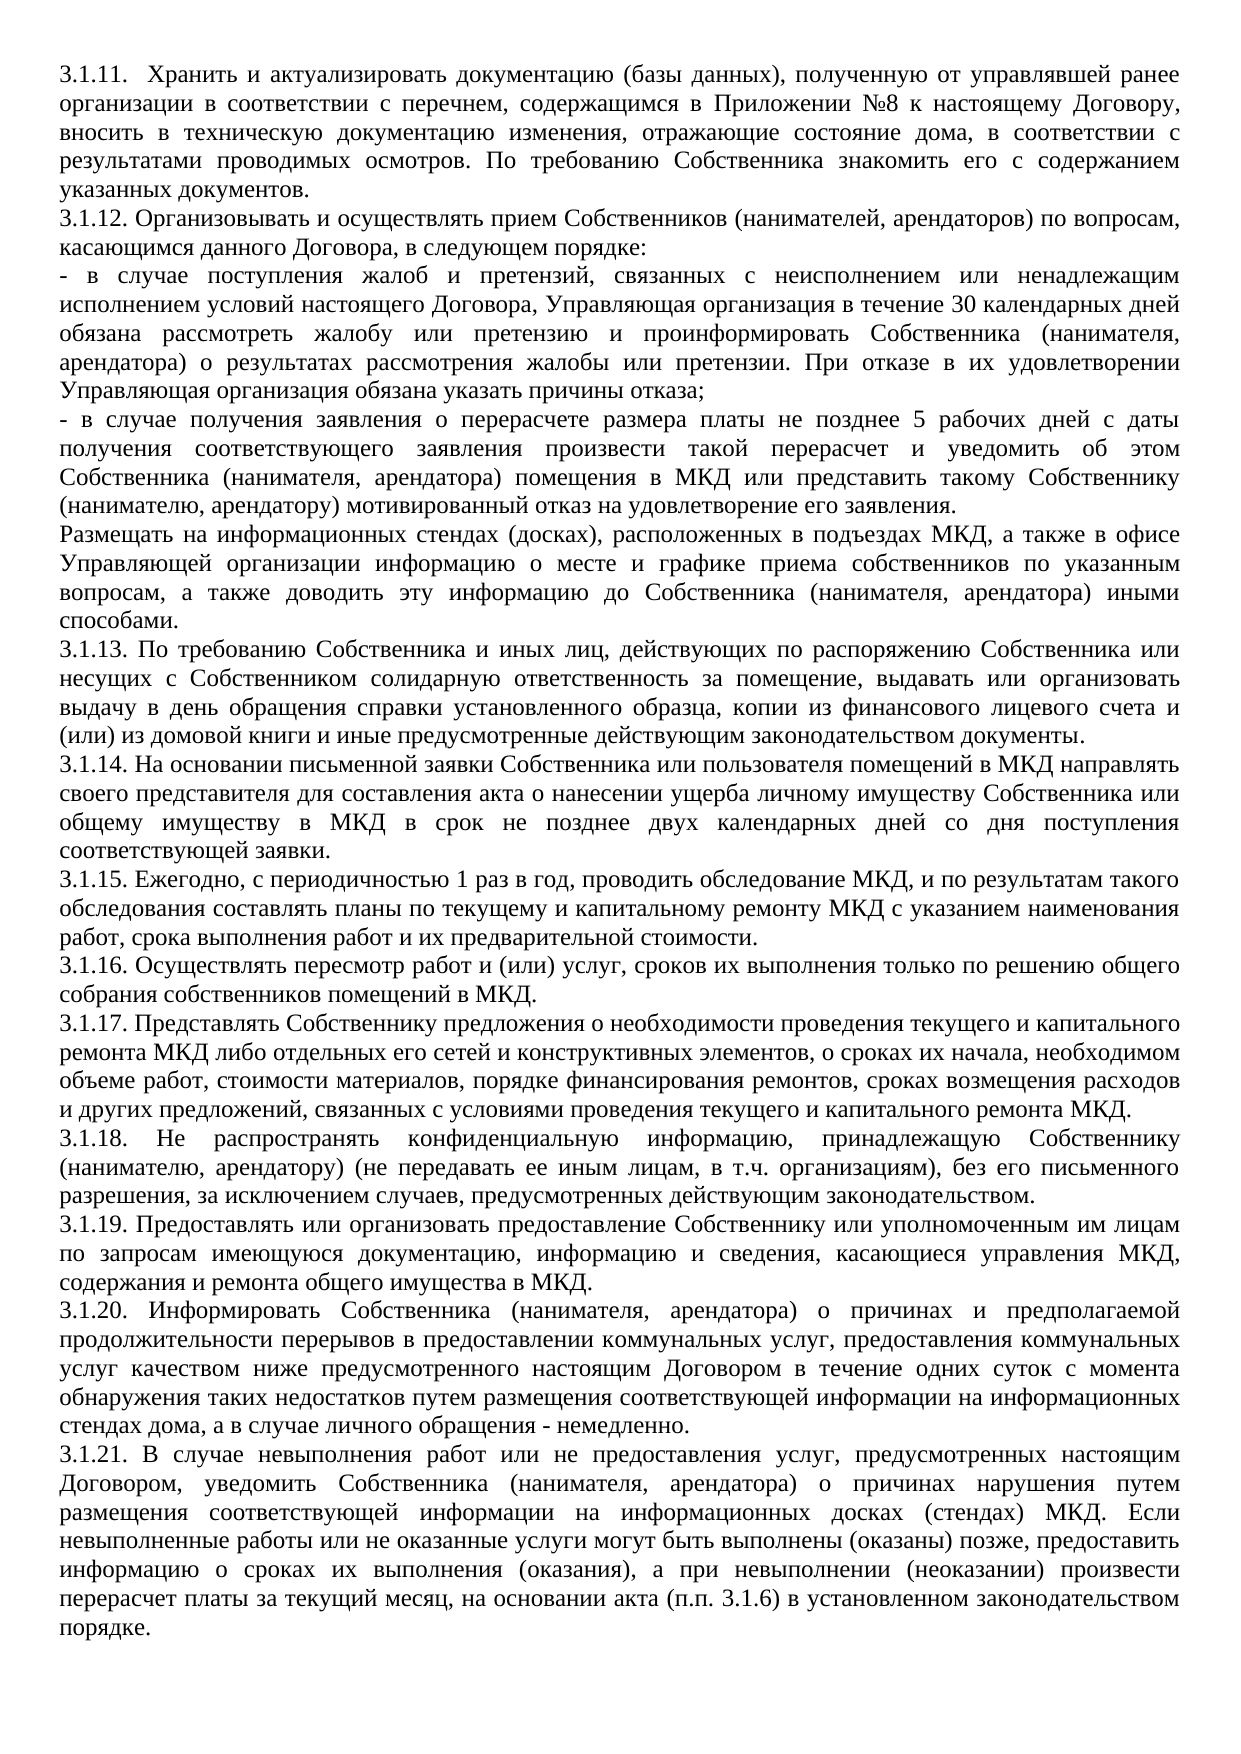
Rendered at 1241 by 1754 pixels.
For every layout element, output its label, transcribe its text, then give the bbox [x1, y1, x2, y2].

text 3.1.15. Ежегодно, с периодичностью 1 раз в год, проводить обследование МКД, и по результатам такого обследования составлять планы по текущему и капитальному ремонту МКД с указанием наименования работ, срока выполнения работ и их предварительной стоимости. [59, 864, 1181, 950]
text - в случае получения заявления о перерасчете размера платы не позднее 5 рабочих дней с даты получения соответствующего заявления произвести такой перерасчет и уведомить об этом Собственника (нанимателя, арендатора) помещения в МКД или представить такому Собственнику (нанимателю, арендатору) мотивированный отказ на удовлетворение его заявления. [59, 404, 1181, 519]
text 3.1.12. Организовывать и осуществлять прием Собственников (нанимателей, арендаторов) по вопросам, касающимся данного Договора, в следующем порядке: [59, 203, 1181, 260]
text 3.1.20. Информировать Собственника (нанимателя, арендатора) о причинах и предполагаемой продолжительности перерывов в предоставлении коммунальных услуг, предоставления коммунальных услуг качеством ниже предусмотренного настоящим Договором в течение одних суток с момента обнаружения таких недостатков путем размещения соответствующей информации на информационных стендах дома, а в случае личного обращения - немедленно. [59, 1295, 1181, 1439]
text 3.1.19. Предоставлять или организовать предоставление Собственнику или уполномоченным им лицам по запросам имеющуюся документацию, информацию и сведения, касающиеся управления МКД, содержания и ремонта общего имущества в МКД. [59, 1209, 1181, 1295]
text 3.1.21. В случае невыполнения работ или не предоставления услуг, предусмотренных настоящим Договором, уведомить Собственника (нанимателя, арендатора) о причинах нарушения путем размещения соответствующей информации на информационных досках (стендах) МКД. Если невыполненные работы или не оказанные услуги могут быть выполнены (оказаны) позже, предоставить информацию о сроках их выполнения (оказания), а при невыполнении (неоказании) произвести перерасчет платы за текущий месяц, на основании акта (п.п. 3.1.6) в установленном законодательством порядке. [59, 1439, 1181, 1640]
text Размещать на информационных стендах (досках), расположенных в подъездах МКД, а также в офисе Управляющей организации информацию о месте и графике приема собственников по указанным вопросам, а также доводить эту информацию до Собственника (нанимателя, арендатора) иными способами. [59, 519, 1181, 634]
text 3.1.14. На основании письменной заявки Собственника или пользователя помещений в МКД направлять своего представителя для составления акта о нанесении ущерба личному имуществу Собственника или общему имуществу в МКД в срок не позднее двух календарных дней со дня поступления соответствующей заявки. [59, 749, 1181, 864]
text 3.1.16. Осуществлять пересмотр работ и (или) услуг, сроков их выполнения только по решению общего собрания собственников помещений в МКД. [59, 950, 1181, 1008]
text 3.1.13. По требованию Собственника и иных лиц, действующих по распоряжению Собственника или несущих с Собственником солидарную ответственность за помещение, выдавать или организовать выдачу в день обращения справки установленного образца, копии из финансового лицевого счета и (или) из домовой книги и иные предусмотренные действующим законодательством документы. [59, 634, 1181, 749]
text 3.1.11. Хранить и актуализировать документацию (базы данных), полученную от управлявшей ранее организации в соответствии с перечнем, содержащимся в Приложении №8 к настоящему Договору, вносить в техническую документацию изменения, отражающие состояние дома, в соответствии с результатами проводимых осмотров. По требованию Собственника знакомить его с содержанием указанных документов. [59, 59, 1181, 203]
text 3.1.18. Не распространять конфиденциальную информацию, принадлежащую Собственнику (нанимателю, арендатору) (не передавать ее иным лицам, в т.ч. организациям), без его письменного разрешения, за исключением случаев, предусмотренных действующим законодательством. [59, 1123, 1181, 1209]
text - в случае поступления жалоб и претензий, связанных с неисполнением или ненадлежащим исполнением условий настоящего Договора, Управляющая организация в течение 30 календарных дней обязана рассмотреть жалобу или претензию и проинформировать Собственника (нанимателя, арендатора) о результатах рассмотрения жалобы или претензии. При отказе в их удовлетворении Управляющая организация обязана указать причины отказа; [59, 260, 1181, 404]
text 3.1.17. Представлять Собственнику предложения о необходимости проведения текущего и капитального ремонта МКД либо отдельных его сетей и конструктивных элементов, о сроках их начала, необходимом объеме работ, стоимости материалов, порядке финансирования ремонтов, сроках возмещения расходов и других предложений, связанных с условиями проведения текущего и капитального ремонта МКД. [59, 1008, 1181, 1123]
